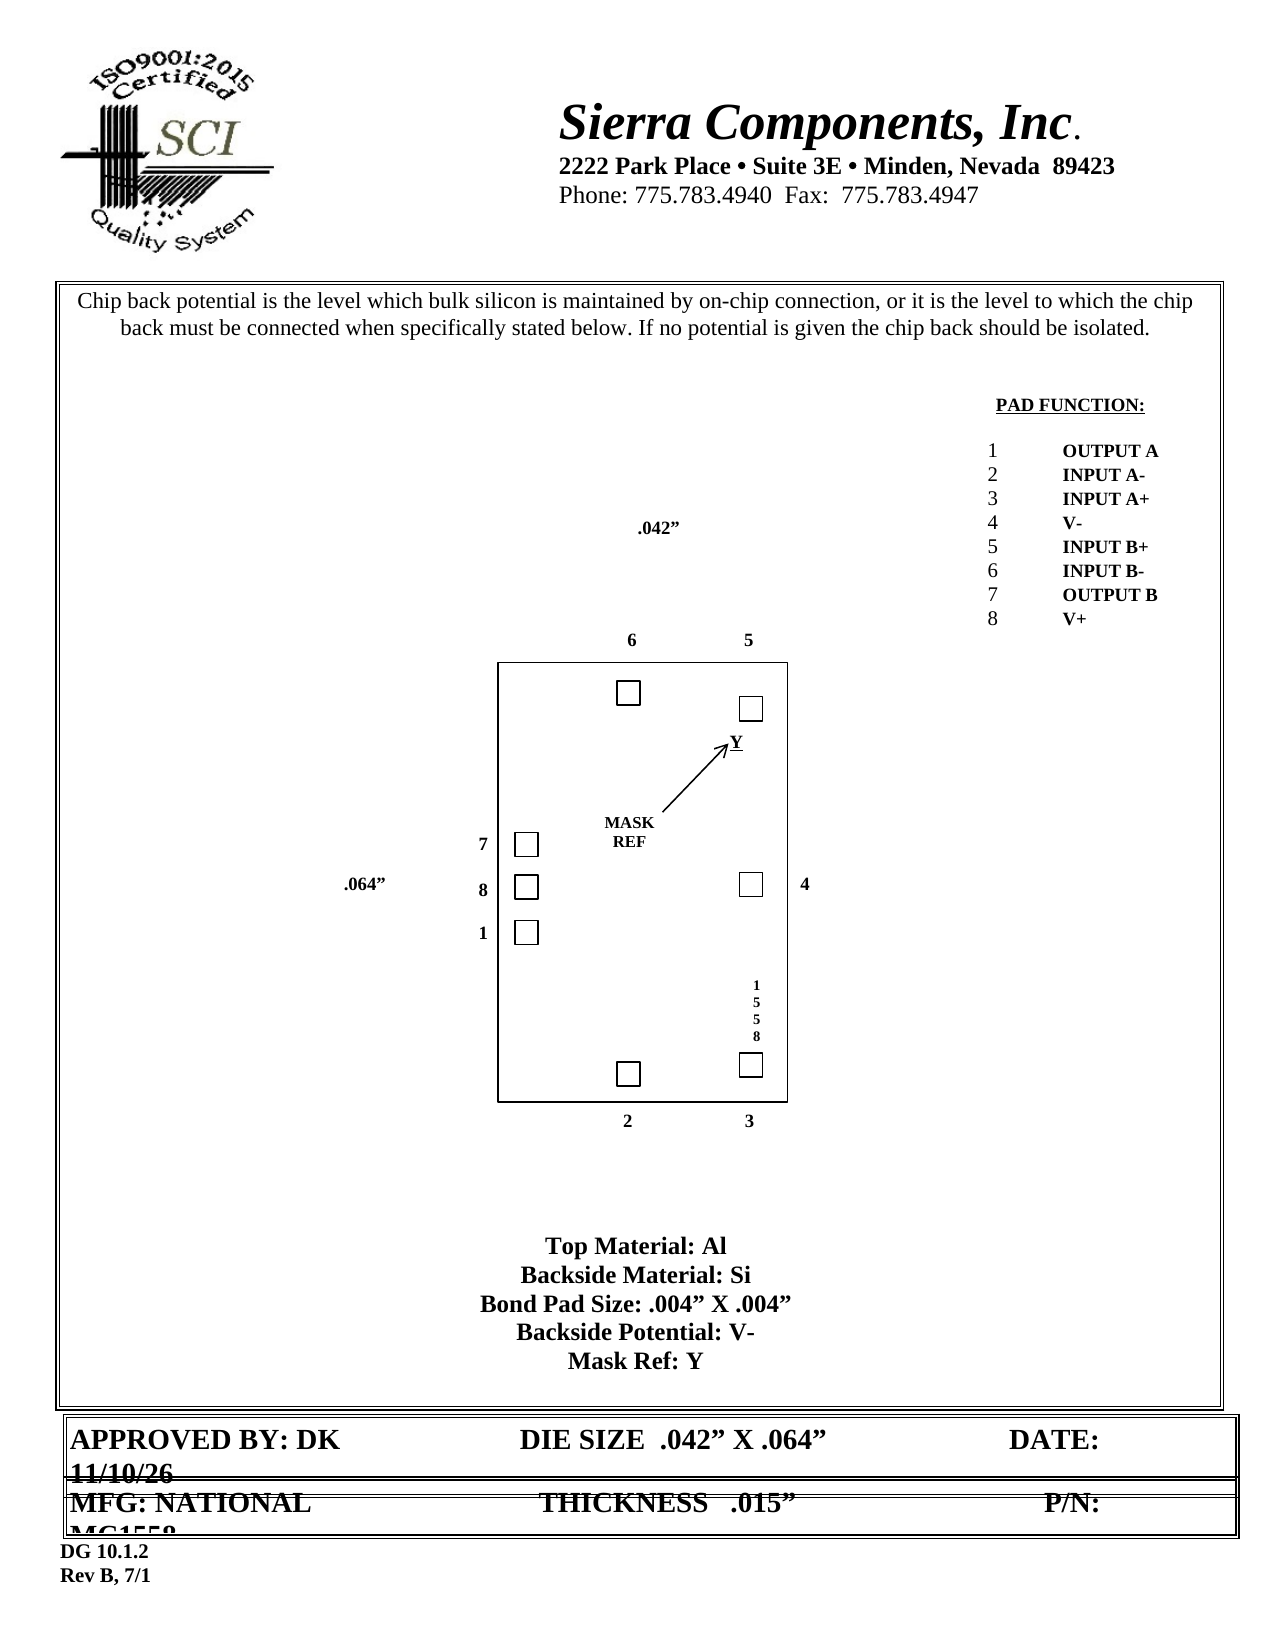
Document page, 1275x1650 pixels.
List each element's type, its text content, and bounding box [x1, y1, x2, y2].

text Backside Material: Si [60, 1253, 1220, 1282]
text Chip back potential is the level which bulk silicon is maintained by on-chip connection, or it is the level to which the chip back must be connected when specifically stated below. If no potential is given the chip back should be isolated. [60, 285, 1220, 340]
text MFG: NATIONAL THICKNESS .015” P/N: MC1558 [67, 1483, 1217, 1532]
text Top Material: Al [60, 1224, 1220, 1253]
subtitle Rev B, 7/1 [60, 1563, 1211, 1587]
text Mask Ref: Y [60, 1339, 1220, 1375]
picture [60, 47, 287, 264]
text Backside Potential: V- [60, 1311, 1220, 1339]
text APPROVED BY: DK DIE SIZE .042” X .064” DATE: 5/9/22 [67, 1420, 1217, 1476]
text Bond Pad Size: .004” X .004” [60, 1282, 1220, 1311]
text DG 10.1.2 [60, 1411, 1211, 1563]
